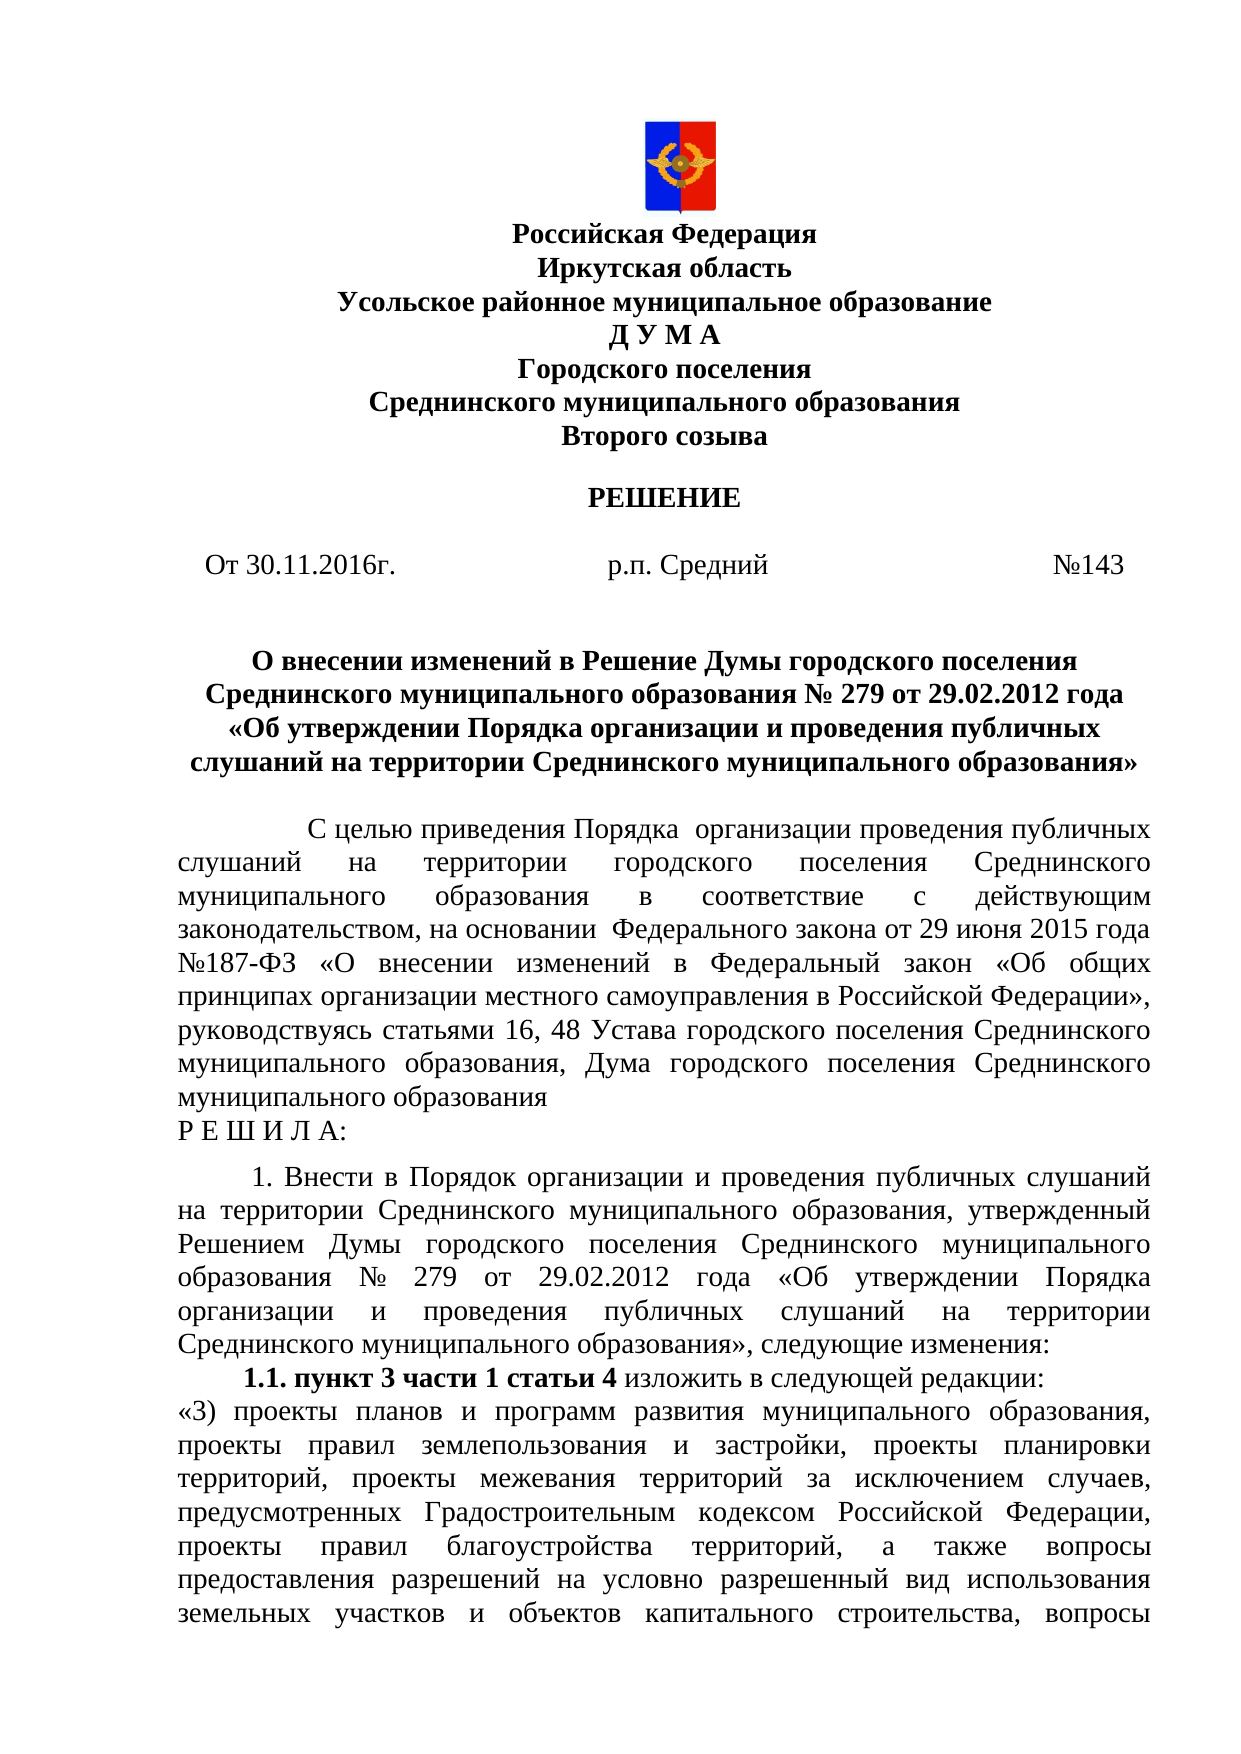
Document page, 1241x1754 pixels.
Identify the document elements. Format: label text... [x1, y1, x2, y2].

text Городского поселения [177, 351, 1152, 384]
text 1. Внести в Порядок организации и проведения публичных слушаний на территории Среднинского муниципального образования, утвержденный Решением Думы городского поселения Среднинского муниципального образования № 279 от 29.02.2012 года «Об утверждении Порядка организации и проведения публичных слушаний на территории Среднинского муниципального образования», следующие изменения: [177, 1159, 1152, 1360]
text 1.1. пункт 3 части 1 статьи 4 изложить в следующей редакции: [177, 1360, 1152, 1393]
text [177, 1393, 1152, 1628]
text О внесении изменений в Решение Думы городского поселения Среднинского муниципального образования № 279 от 29.02.2012 года «Об утверждении Порядка организации и проведения публичных слушаний на территории Среднинского муниципального образования» [177, 643, 1152, 777]
picture [643, 118, 716, 217]
text Усольское районное муниципальное образование [177, 284, 1152, 317]
text Второго созыва [177, 418, 1152, 451]
text От 30.11.2016г. р.п. Средний №143 [177, 547, 1152, 581]
text Среднинского муниципального образования [177, 384, 1152, 418]
text Российская Федерация [177, 217, 1152, 250]
text Иркутская область [177, 250, 1152, 284]
text РЕШЕНИЕ [177, 480, 1152, 514]
text Д У М А [177, 317, 1152, 351]
text Р Е Ш И Л А: [177, 1113, 1152, 1146]
text С целью приведения Порядка организации проведения публичных слушаний на территории городского поселения Среднинского муниципального образования в соответствие с действующим законодательством, на основании Федерального закона от 29 июня 2015 года №187-ФЗ «О внесении изменений в Федеральный закон «Об общих принципах организации местного самоуправления в Российской Федерации», руководствуясь статьями 16, 48 Устава городского поселения Среднинского муниципального образования, Дума городского поселения Среднинского муниципального образования [177, 811, 1152, 1113]
